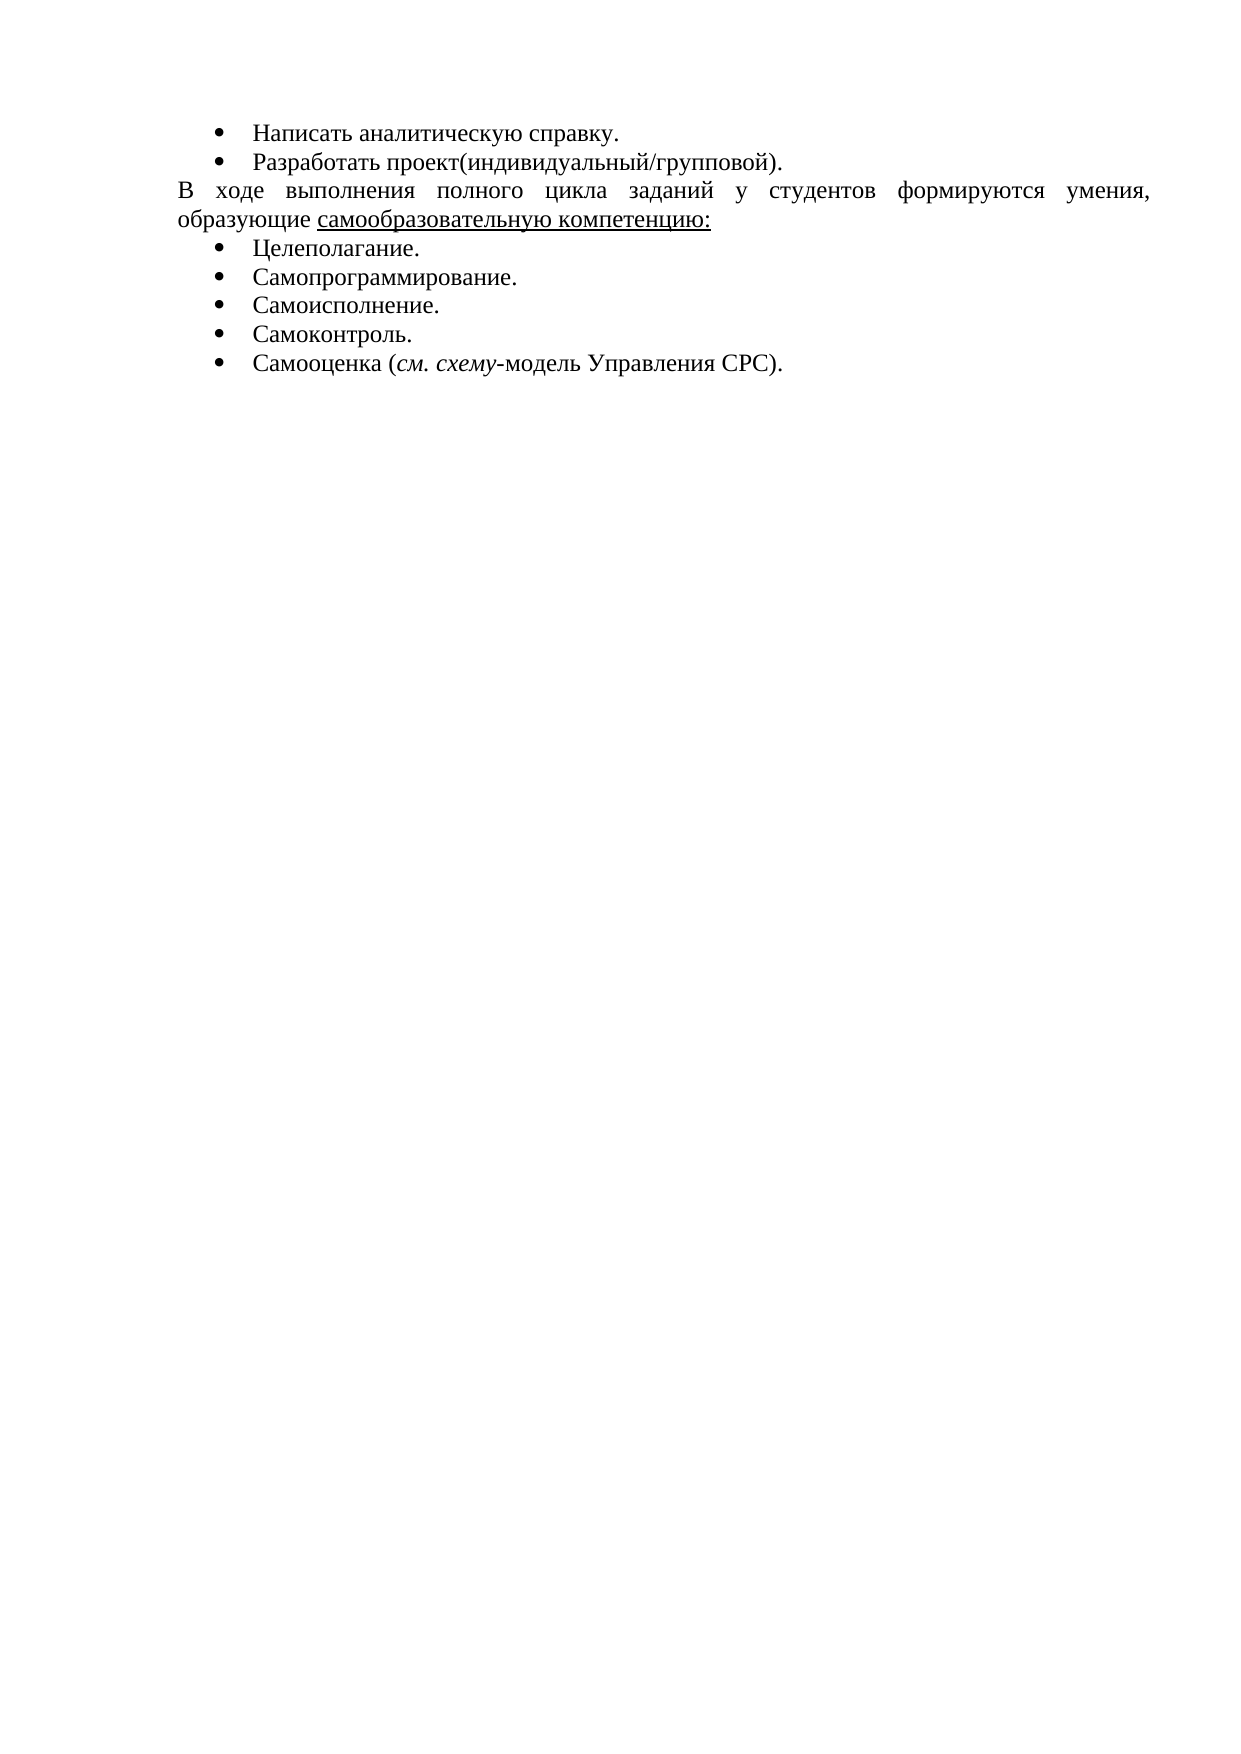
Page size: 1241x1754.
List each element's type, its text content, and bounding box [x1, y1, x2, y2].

list Написать аналитическую справку. [215, 118, 1152, 147]
list Разработать проект(индивидуальный/групповой). [215, 147, 1152, 176]
list Самоконтроль. [215, 319, 1152, 348]
text В ходе выполнения полного цикла заданий у студентов формируются умения, образующие самообразовательную компетенцию: [177, 176, 1152, 233]
list Самопрограммирование. [215, 262, 1152, 291]
list Целеполагание. [215, 233, 1152, 262]
list Самоисполнение. [215, 291, 1152, 319]
list Самооценка (см. схему-модель Управления СРС). [215, 348, 1152, 377]
